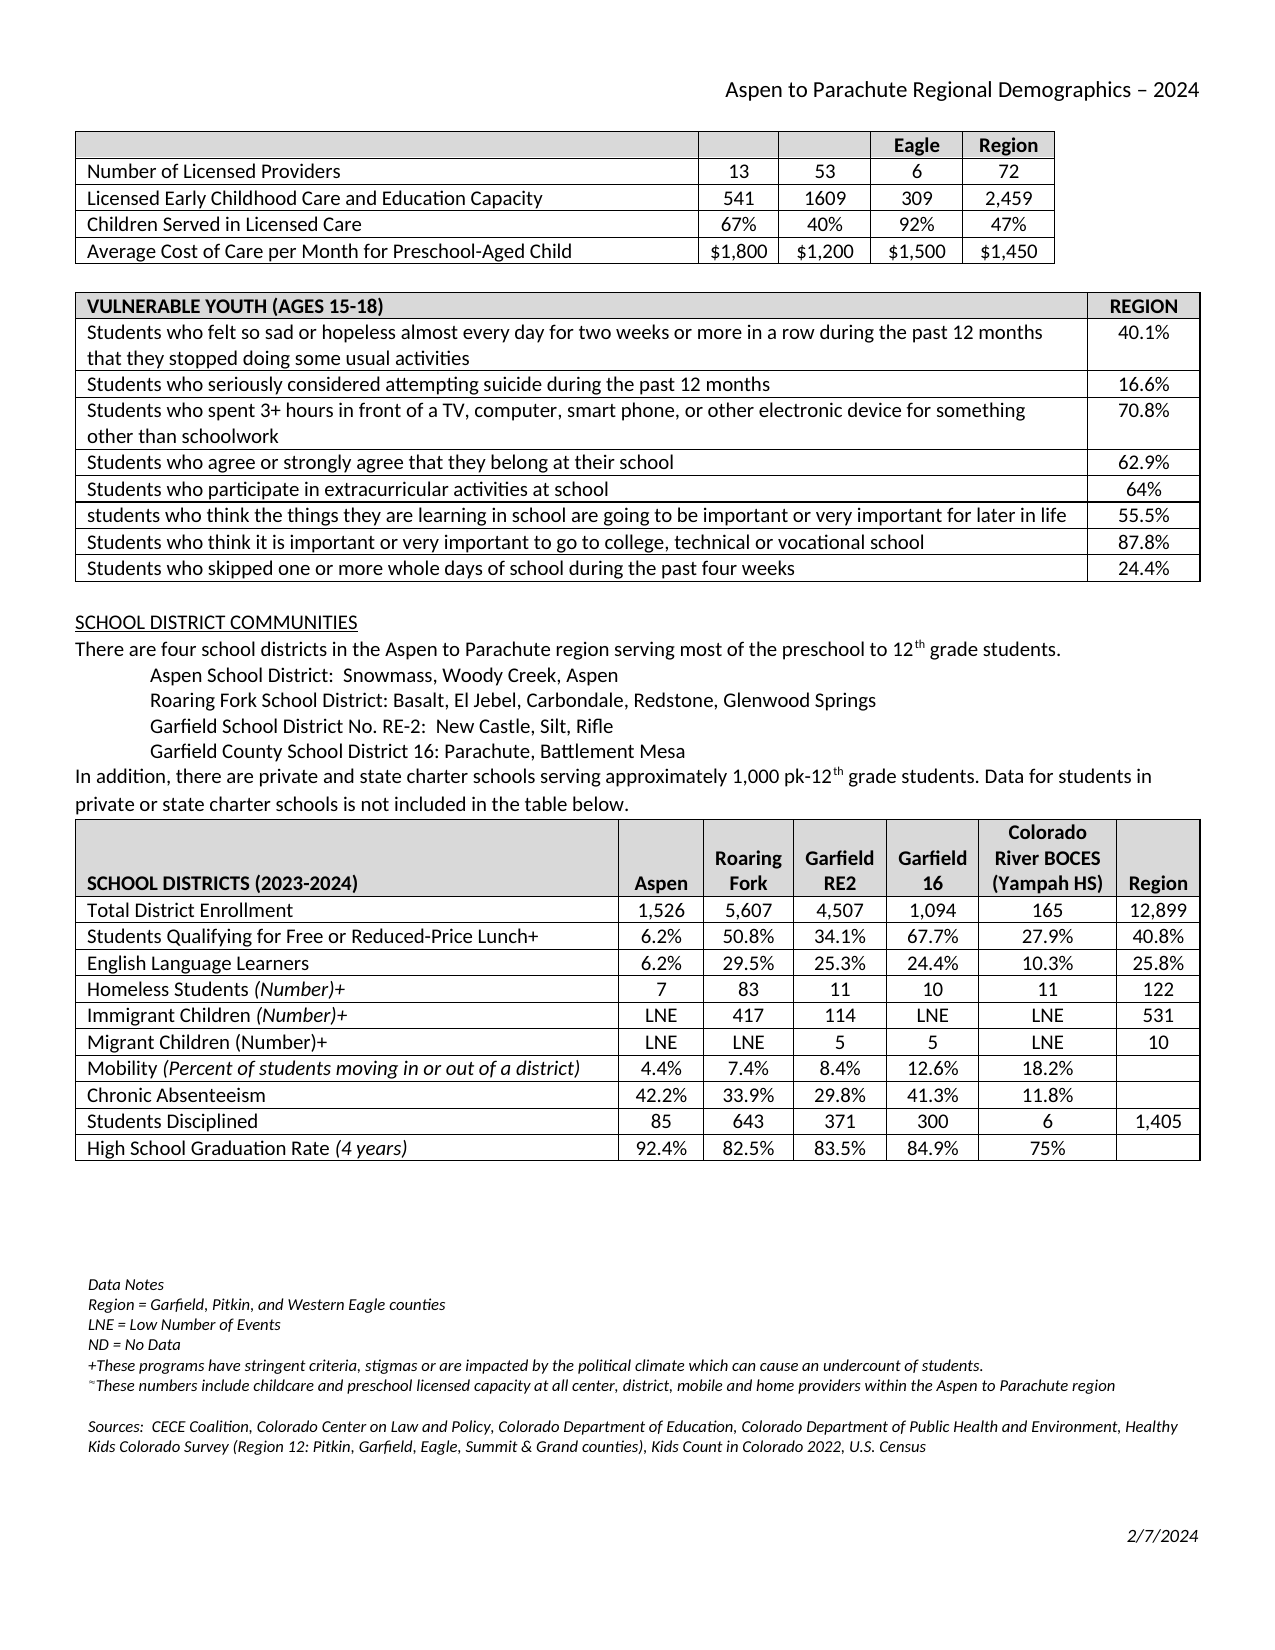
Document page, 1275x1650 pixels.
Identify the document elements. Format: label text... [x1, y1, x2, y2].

table_cell Licensed Early Childhood Care and Education Capacity [76, 185, 698, 210]
table_cell Average Cost of Care per Month for Preschool-Aged Child [76, 238, 698, 263]
table_cell 309 [871, 185, 962, 210]
table_cell 18.2% [979, 1056, 1116, 1081]
table_cell 67% [699, 211, 778, 237]
table_cell High School Graduation Rate (4 years) [76, 1135, 618, 1160]
table_cell 83 [704, 976, 793, 1002]
table_cell 24.4% [1088, 555, 1199, 581]
table_cell 72 [963, 159, 1054, 184]
table_cell Students who participate in extracurricular activities at school [76, 476, 1087, 501]
table_header SCHOOL DISTRICTS (2023-2024) [76, 820, 618, 896]
table_cell Total District Enrollment [76, 897, 618, 922]
text Roaring Fork School District: Basalt, El Jebel, Carbondale, Redstone, Glenwood Springs [75, 687, 1200, 713]
table_cell $1,200 [779, 238, 870, 263]
table_header Aspen [619, 820, 703, 896]
table_cell 47% [963, 211, 1054, 237]
text Aspen School District: Snowmass, Woody Creek, Aspen [75, 662, 1200, 687]
table_cell LNE [619, 1029, 703, 1054]
table_cell LNE [887, 1003, 978, 1028]
table_cell 40.8% [1117, 923, 1199, 949]
table_cell 13 [699, 159, 778, 184]
table_cell 64% [1088, 476, 1199, 501]
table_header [76, 132, 698, 157]
table_cell 87.8% [1088, 529, 1199, 554]
table_cell $1,500 [871, 238, 962, 263]
table_cell Migrant Children (Number)+ [76, 1029, 618, 1054]
table_cell Immigrant Children (Number)+ [76, 1003, 618, 1028]
table_header Garfield RE2 [794, 820, 886, 896]
table_cell 62.9% [1088, 450, 1199, 475]
table_cell 10 [1117, 1029, 1199, 1054]
table_cell 371 [794, 1109, 886, 1134]
table_cell 24.4% [887, 950, 978, 975]
table_header Roaring Fork [704, 820, 793, 896]
table_cell 83.5% [794, 1135, 886, 1160]
table_cell 33.9% [704, 1082, 793, 1107]
table_cell 84.9% [887, 1135, 978, 1160]
table_cell 114 [794, 1003, 886, 1028]
table_cell Children Served in Licensed Care [76, 211, 698, 237]
table_cell Chronic Absenteeism [76, 1082, 618, 1107]
table_cell 1,405 [1117, 1109, 1199, 1134]
text Garfield County School District 16: Parachute, Battlement Mesa [75, 738, 1200, 764]
table_cell 7 [619, 976, 703, 1002]
table_cell [1117, 1082, 1199, 1107]
table_cell 5 [794, 1029, 886, 1054]
table_cell Students Qualifying for Free or Reduced-Price Lunch+ [76, 923, 618, 949]
table_cell 16.6% [1088, 371, 1199, 397]
table_header Colorado River BOCES (Yampah HS) [979, 820, 1116, 896]
table_cell 6 [979, 1109, 1116, 1134]
table_cell [1117, 1135, 1199, 1160]
table_cell 70.8% [1088, 398, 1199, 448]
table_cell 42.2% [619, 1082, 703, 1107]
table_cell Students Disciplined [76, 1109, 618, 1134]
table_cell 6 [871, 159, 962, 184]
table_cell Mobility (Percent of students moving in or out of a district) [76, 1056, 618, 1081]
table_cell 92.4% [619, 1135, 703, 1160]
table_cell Students who skipped one or more whole days of school during the past four weeks [76, 555, 1087, 581]
table_cell students who think the things they are learning in school are going to be important or very important for later in life [76, 503, 1087, 528]
table_header Region [1117, 820, 1199, 896]
table_cell 40.1% [1088, 319, 1199, 370]
table_cell 6.2% [619, 923, 703, 949]
table_header Region [963, 132, 1054, 157]
table_cell Students who spent 3+ hours in front of a TV, computer, smart phone, or other electronic device for something other than schoolwork [76, 398, 1087, 448]
table_header Pitkin [699, 132, 778, 157]
table_cell 27.9% [979, 923, 1116, 949]
table_cell Students who agree or strongly agree that they belong at their school [76, 450, 1087, 475]
table_header Garfield [779, 132, 870, 157]
table_cell LNE [704, 1029, 793, 1054]
table_cell $1,800 [699, 238, 778, 263]
table_cell 541 [699, 185, 778, 210]
table_cell 165 [979, 897, 1116, 922]
table_cell LNE [979, 1003, 1116, 1028]
table_cell 4.4% [619, 1056, 703, 1081]
table_cell 7.4% [704, 1056, 793, 1081]
table_cell English Language Learners [76, 950, 618, 975]
table_cell 10 [887, 976, 978, 1002]
table_cell Students who felt so sad or hopeless almost every day for two weeks or more in a row during the past 12 months that they stopped doing some usual activities [76, 319, 1087, 370]
table_cell 55.5% [1088, 503, 1199, 528]
table_cell 531 [1117, 1003, 1199, 1028]
table_cell 8.4% [794, 1056, 886, 1081]
table_cell 82.5% [704, 1135, 793, 1160]
table_cell 11 [979, 976, 1116, 1002]
table_cell 29.8% [794, 1082, 886, 1107]
table_cell LNE [619, 1003, 703, 1028]
table_cell 6.2% [619, 950, 703, 975]
table_cell 122 [1117, 976, 1199, 1002]
table_cell 50.8% [704, 923, 793, 949]
table_cell 300 [887, 1109, 978, 1134]
table_cell 40% [779, 211, 870, 237]
table_cell 1,526 [619, 897, 703, 922]
table_header Garfield 16 [887, 820, 978, 896]
table_cell $1,450 [963, 238, 1054, 263]
table_cell 25.8% [1117, 950, 1199, 975]
table_header VULNERABLE YOUTH (AGES 15-18) [76, 293, 1087, 318]
table_cell 12.6% [887, 1056, 978, 1081]
table_cell 75% [979, 1135, 1116, 1160]
table_cell 92% [871, 211, 962, 237]
table_cell Homeless Students (Number)+ [76, 976, 618, 1002]
table_cell 53 [779, 159, 870, 184]
table_cell 1609 [779, 185, 870, 210]
table_cell 1,094 [887, 897, 978, 922]
table_cell Students who seriously considered attempting suicide during the past 12 months [76, 371, 1087, 397]
text Garfield School District No. RE-2: New Castle, Silt, Rifle [75, 713, 1200, 738]
table_cell 25.3% [794, 950, 886, 975]
table_cell 643 [704, 1109, 793, 1134]
table_cell Number of Licensed Providers [76, 159, 698, 184]
table_cell 29.5% [704, 950, 793, 975]
table_cell 5 [887, 1029, 978, 1054]
table_cell 11 [794, 976, 886, 1002]
table_cell 67.7% [887, 923, 978, 949]
table_header RFV Eagle [871, 132, 962, 157]
table_cell 10.3% [979, 950, 1116, 975]
table_cell 34.1% [794, 923, 886, 949]
text There are four school districts in the Aspen to Parachute region serving most of the preschool to 12th grade students. [75, 637, 1200, 662]
table_cell Students who think it is important or very important to go to college, technical or vocational school [76, 529, 1087, 554]
table_cell 41.3% [887, 1082, 978, 1107]
table_cell 85 [619, 1109, 703, 1134]
table_cell [1117, 1056, 1199, 1081]
text SCHOOL DISTRICT COMMUNITIES [75, 609, 1200, 634]
text In addition, there are private and state charter schools serving approximately 1,000 pk-12th grade students. Data for students in private or state charter schools is not included in the table below. [75, 764, 1200, 816]
table_cell 4,507 [794, 897, 886, 922]
table_cell 2,459 [963, 185, 1054, 210]
table_cell 11.8% [979, 1082, 1116, 1107]
table_cell 417 [704, 1003, 793, 1028]
table_cell 12,899 [1117, 897, 1199, 922]
table_cell LNE [979, 1029, 1116, 1054]
table_cell 5,607 [704, 897, 793, 922]
table_header REGION [1088, 293, 1199, 318]
